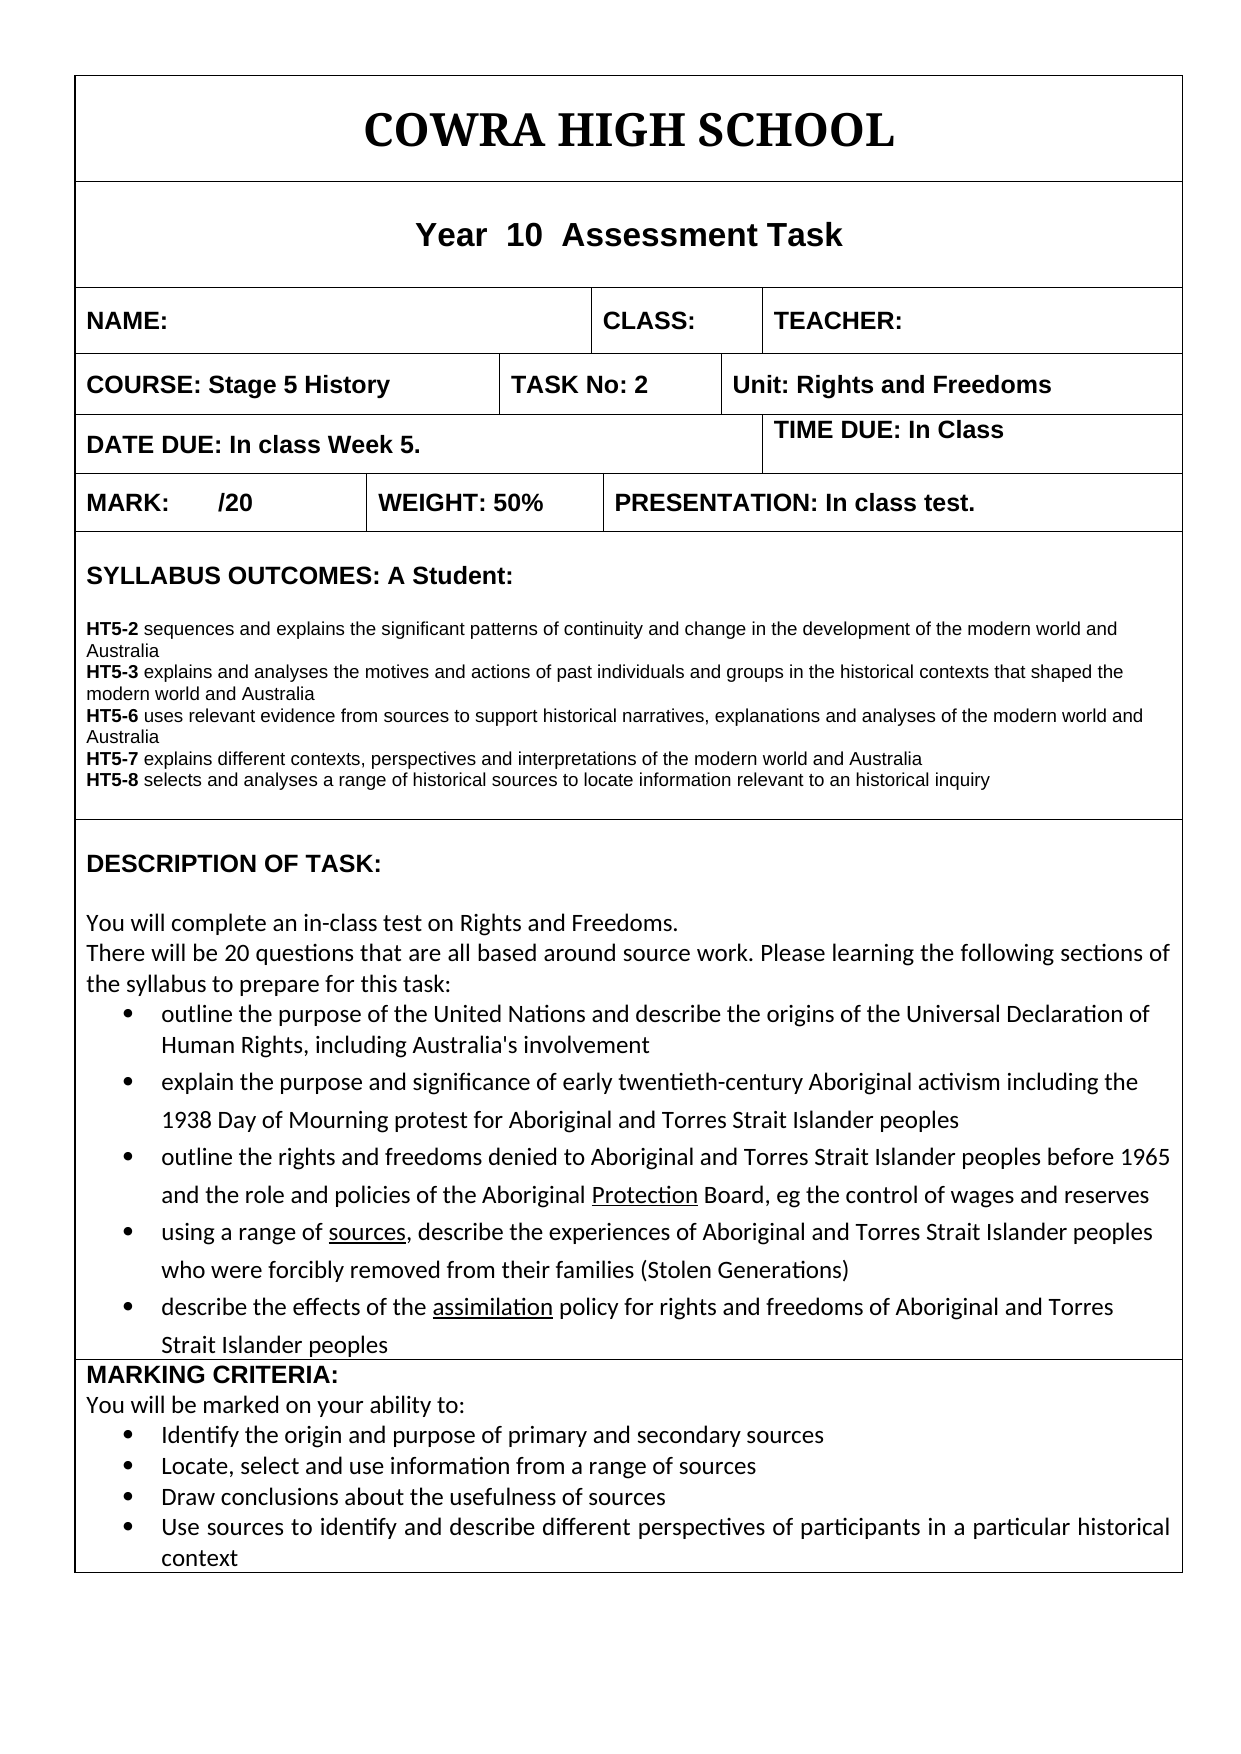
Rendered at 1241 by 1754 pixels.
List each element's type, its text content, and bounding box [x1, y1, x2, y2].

table_cell COURSE: Stage 5 History [76, 354, 499, 414]
table_cell TIME DUE: In Class [763, 415, 1182, 473]
table_cell SYLLABUS OUTCOMES: A Student: HT5-2 sequences and explains the significant patterns of continuity and change in the development of the modern world and Australia HT5-3 explains and analyses the motives and actions of past individuals and groups in the historical contexts that shaped the modern world and Australia HT5-6 uses relevant evidence from sources to support historical narratives, explanations and analyses of the modern world and Australia HT5-7 explains different contexts, perspectives and interpretations of the modern world and Australia HT5-8 selects and analyses a range of historical sources to locate information relevant to an historical inquiry [76, 532, 1182, 819]
table_cell MARK: /20 [76, 474, 366, 531]
table_cell Year 10 Assessment Task [76, 182, 1182, 287]
table_cell MARKING CRITERIA: You will be marked on your ability to: Identify the origin and purpose of primary and secondary sources Locate, select and use information from a range of sources Draw conclusions about the usefulness of sources Use sources to identify and describe different perspectives of participants in a particular historical context [76, 1360, 1182, 1572]
table_header COWRA HIGH SCHOOL [76, 76, 1182, 181]
table_cell TASK No: 2 [500, 354, 721, 414]
table_cell CLASS: [592, 288, 762, 353]
table_cell Unit: Rights and Freedoms [722, 354, 1182, 414]
table_cell NAME: [76, 288, 591, 353]
table_cell WEIGHT: 50% [367, 474, 603, 531]
table_cell TEACHER: [763, 288, 1182, 353]
table_cell DESCRIPTION OF TASK: You will complete an in-class test on Rights and Freedoms. There will be 20 questions that are all based around source work. Please learning the following sections of the syllabus to prepare for this task: outline the purpose of the United Nations and describe the origins of the Universal Declaration of Human Rights, including Australia's involvement explain the purpose and significance of early twentieth-century Aboriginal activism including the 1938 Day of Mourning protest for Aboriginal and Torres Strait Islander peoples outline the rights and freedoms denied to Aboriginal and Torres Strait Islander peoples before 1965 and the role and policies of the Aboriginal Protection Board, eg the control of wages and reserves using a range of sources, describe the experiences of Aboriginal and Torres Strait Islander peoples who were forcibly removed from their families (Stolen Generations) describe the effects of the assimilation policy for rights and freedoms of Aboriginal and Torres Strait Islander peoples [76, 820, 1182, 1359]
table_cell DATE DUE: In class Week 5. [76, 415, 762, 473]
table_cell PRESENTATION: In class test. [604, 474, 1182, 531]
